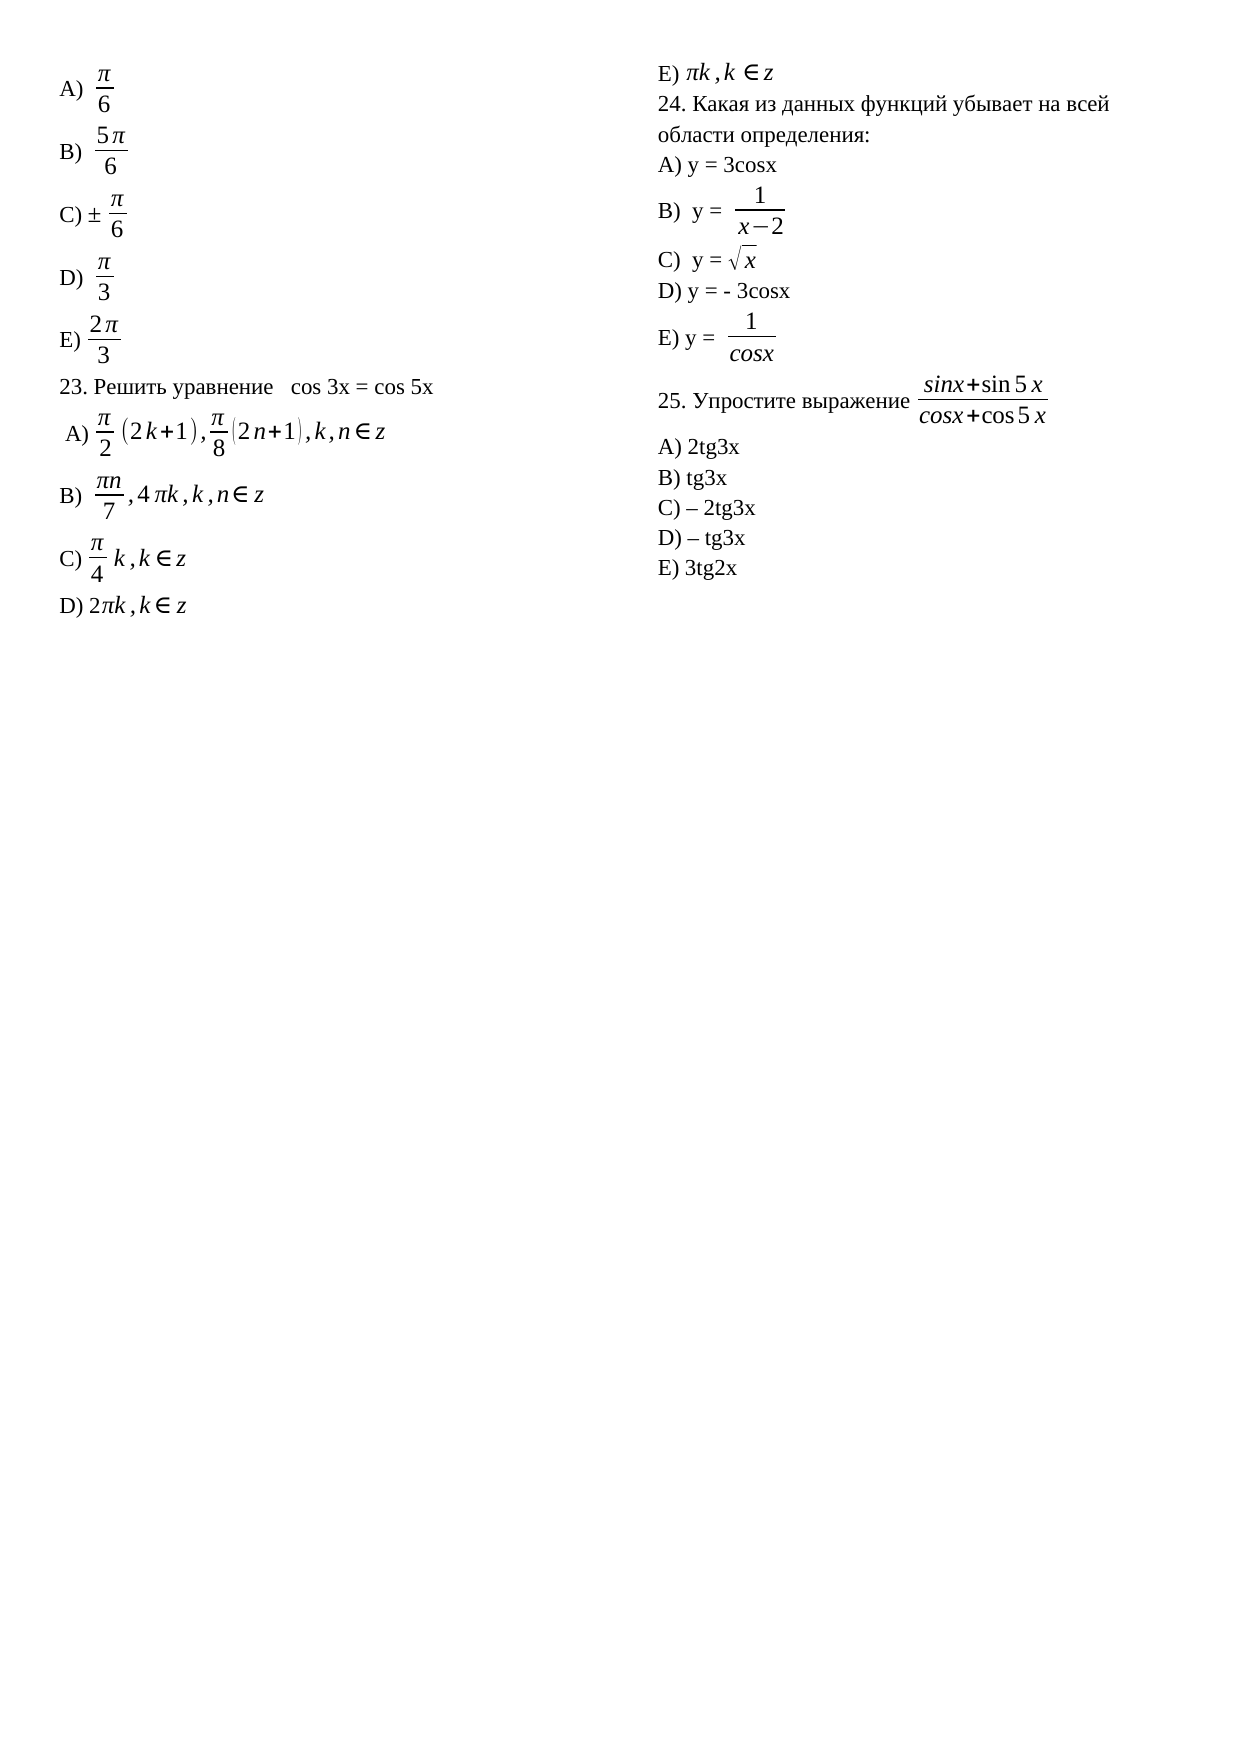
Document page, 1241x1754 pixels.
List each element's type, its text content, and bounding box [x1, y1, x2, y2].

text A) у = 3cosx [658, 151, 1181, 177]
text C) – 2tg3x [658, 494, 1181, 520]
text 24. Какая из данных функций убывает на всей области определения: [658, 91, 1181, 147]
text A) 2tg3x [658, 433, 1181, 460]
text E) [658, 59, 1181, 87]
text 25. Упростите выражение [658, 371, 1181, 429]
text B) tg3x [658, 464, 1181, 490]
text E) 3tg2x [658, 554, 1181, 581]
text C) у = [658, 244, 1181, 274]
text A) [59, 59, 583, 118]
text D) у = - 3cosx [658, 278, 1181, 304]
text D) – tg3x [658, 524, 1181, 550]
text D) 2 [59, 592, 583, 619]
text B) у = [658, 181, 1181, 240]
text B) [59, 122, 583, 181]
text B) [59, 466, 583, 525]
text E) [59, 310, 583, 369]
text C) [59, 529, 583, 588]
text A) [59, 403, 583, 462]
text E) y = [658, 308, 1181, 367]
text C) [59, 185, 583, 244]
text D) [59, 247, 583, 306]
text 23. Решить уравнение cos 3x = cos 5x [59, 373, 583, 399]
